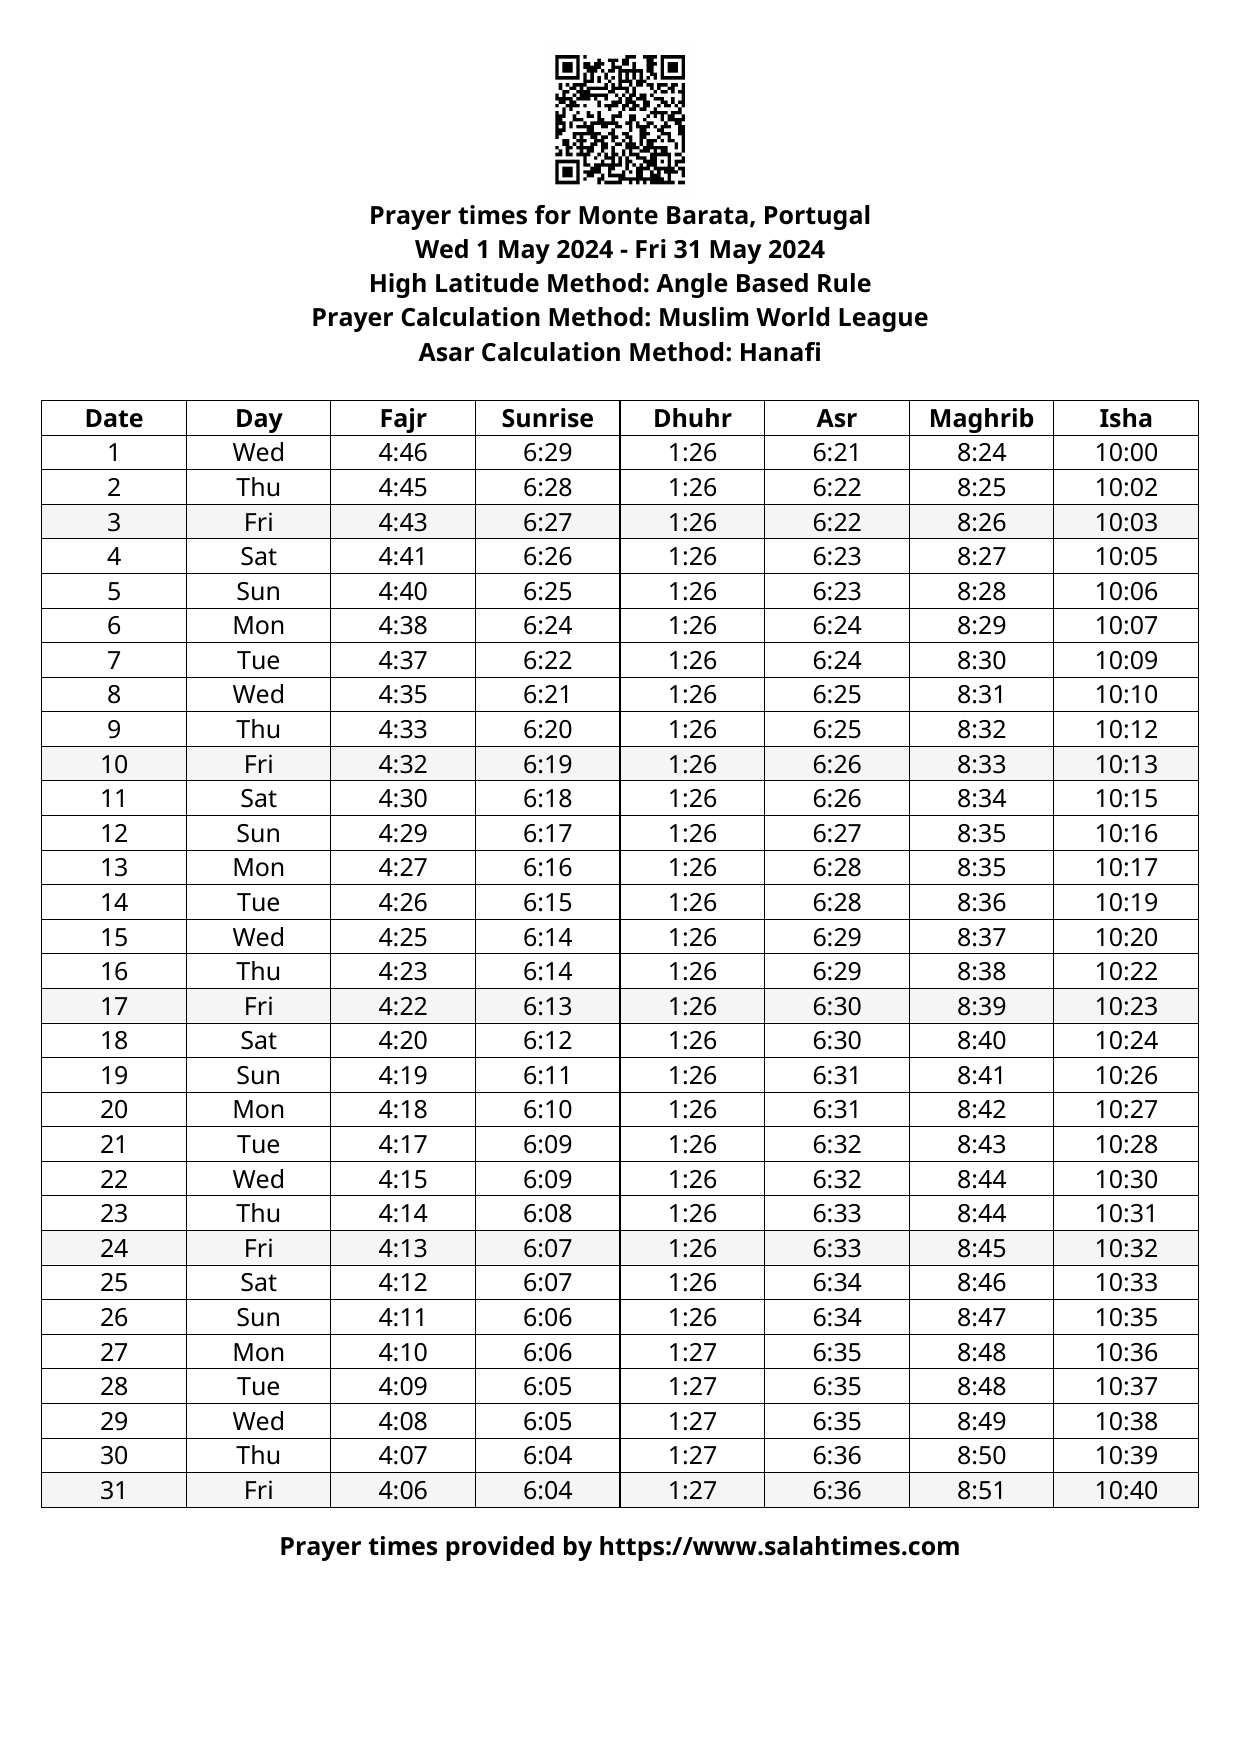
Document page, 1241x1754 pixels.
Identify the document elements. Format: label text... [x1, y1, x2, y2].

table_cell 6:28 [476, 470, 619, 504]
table_cell 3 [42, 505, 186, 538]
table_cell 8:32 [910, 712, 1053, 746]
table_cell 10:36 [1054, 1335, 1198, 1368]
table_cell 6:34 [765, 1266, 909, 1299]
text Prayer times for Monte Barata, Portugal [42, 198, 1198, 232]
table_cell 4:07 [331, 1439, 475, 1472]
table_cell 8:48 [910, 1369, 1053, 1403]
table_cell 1:26 [621, 1127, 764, 1161]
table_cell 10:19 [1054, 885, 1198, 919]
table_cell 6:04 [476, 1439, 619, 1472]
text Wed 1 May 2024 - Fri 31 May 2024 [42, 232, 1198, 266]
table_cell Mon [187, 609, 330, 642]
table_cell 8:43 [910, 1127, 1053, 1161]
table_cell 6:35 [765, 1335, 909, 1368]
table_cell 4:13 [331, 1231, 475, 1264]
table_cell 1:26 [621, 1231, 764, 1264]
table_cell 4:27 [331, 851, 475, 884]
table_cell 21 [42, 1127, 186, 1161]
table_cell Thu [187, 1439, 330, 1472]
table_cell 6:19 [476, 747, 619, 780]
table_cell 8:41 [910, 1058, 1053, 1092]
table_cell 4:11 [331, 1300, 475, 1334]
table_cell 8:27 [910, 539, 1053, 573]
table_cell 1:26 [621, 643, 764, 677]
table_cell Thu [187, 954, 330, 988]
table_cell 4:46 [331, 436, 475, 469]
table_cell 10:26 [1054, 1058, 1198, 1092]
table_cell 6:09 [476, 1127, 619, 1161]
table_cell 4:19 [331, 1058, 475, 1092]
table_cell 1:27 [621, 1473, 764, 1507]
table_cell 6:07 [476, 1266, 619, 1299]
table_cell 6:26 [765, 747, 909, 780]
table_cell 6:31 [765, 1058, 909, 1092]
table_cell Wed [187, 1404, 330, 1437]
table_cell Wed [187, 1162, 330, 1195]
table_cell 1:26 [621, 954, 764, 988]
table_cell 1:26 [621, 574, 764, 607]
table_cell 8:24 [910, 436, 1053, 469]
table_cell 6:22 [765, 470, 909, 504]
table_cell 22 [42, 1162, 186, 1195]
table_cell 1:26 [621, 470, 764, 504]
table_cell 4:06 [331, 1473, 475, 1507]
table_cell 7 [42, 643, 186, 677]
table_cell Wed [187, 678, 330, 711]
table_cell 8 [42, 678, 186, 711]
table_cell 6:21 [476, 678, 619, 711]
text High Latitude Method: Angle Based Rule [42, 266, 1198, 300]
table_cell 6:32 [765, 1127, 909, 1161]
table_cell 6:25 [476, 574, 619, 607]
table_cell 6:36 [765, 1473, 909, 1507]
table_cell 1:26 [621, 816, 764, 849]
table_cell 1:26 [621, 1162, 764, 1195]
table_cell 15 [42, 920, 186, 953]
table_cell 6:29 [765, 920, 909, 953]
table_cell 4:29 [331, 816, 475, 849]
table_cell Sun [187, 816, 330, 849]
table_cell Thu [187, 1196, 330, 1230]
table_cell 1:26 [621, 851, 764, 884]
table_cell Fri [187, 505, 330, 538]
picture [542, 41, 699, 198]
table_cell 10:03 [1054, 505, 1198, 538]
text Asar Calculation Method: Hanafi [42, 334, 1198, 368]
table_cell 12 [42, 816, 186, 849]
table_cell 6:29 [476, 436, 619, 469]
table_cell 4:35 [331, 678, 475, 711]
table_cell 9 [42, 712, 186, 746]
table_cell 8:34 [910, 781, 1053, 815]
table_cell 1:27 [621, 1369, 764, 1403]
table_cell 6:05 [476, 1369, 619, 1403]
table_cell Sat [187, 1266, 330, 1299]
table_cell 6:14 [476, 954, 619, 988]
table_cell Mon [187, 1335, 330, 1368]
table_cell 6:15 [476, 885, 619, 919]
table_cell Wed [187, 436, 330, 469]
table_cell 1:26 [621, 1093, 764, 1126]
table_cell 6:18 [476, 781, 619, 815]
table_cell 6:33 [765, 1231, 909, 1264]
table_cell 31 [42, 1473, 186, 1507]
table_cell 6:24 [765, 609, 909, 642]
table_cell 10:22 [1054, 954, 1198, 988]
table_cell Tue [187, 643, 330, 677]
table_cell 2 [42, 470, 186, 504]
table_cell 6:22 [765, 505, 909, 538]
table_cell 4:25 [331, 920, 475, 953]
table_cell 6:17 [476, 816, 619, 849]
table_cell 18 [42, 1024, 186, 1057]
table_cell Wed [187, 920, 330, 953]
table_cell 10:40 [1054, 1473, 1198, 1507]
table_cell 4:41 [331, 539, 475, 573]
table_cell 6:36 [765, 1439, 909, 1472]
table_cell 1:26 [621, 609, 764, 642]
table_cell 6:13 [476, 989, 619, 1022]
table_cell 8:48 [910, 1335, 1053, 1368]
table_cell 4:14 [331, 1196, 475, 1230]
table_cell 1:26 [621, 712, 764, 746]
table_cell 6:30 [765, 1024, 909, 1057]
table_cell 1 [42, 436, 186, 469]
table_cell 10:00 [1054, 436, 1198, 469]
table_cell Thu [187, 712, 330, 746]
table_cell 28 [42, 1369, 186, 1403]
table_cell 1:26 [621, 781, 764, 815]
table_cell 6:14 [476, 920, 619, 953]
table_cell 1:27 [621, 1404, 764, 1437]
table_cell Sat [187, 1024, 330, 1057]
table_cell 10:39 [1054, 1439, 1198, 1472]
table_cell 10 [42, 747, 186, 780]
table_cell 8:31 [910, 678, 1053, 711]
table_cell 4:10 [331, 1335, 475, 1368]
table_cell Thu [187, 470, 330, 504]
table_cell 1:26 [621, 505, 764, 538]
table_cell 10:27 [1054, 1093, 1198, 1126]
table_cell 4:18 [331, 1093, 475, 1126]
table_cell 6:35 [765, 1404, 909, 1437]
table_cell 10:23 [1054, 989, 1198, 1022]
table_cell 8:46 [910, 1266, 1053, 1299]
table_cell 6:28 [765, 885, 909, 919]
table_cell 8:25 [910, 470, 1053, 504]
table_cell 1:26 [621, 1196, 764, 1230]
table_cell 1:26 [621, 1058, 764, 1092]
table_cell 10:13 [1054, 747, 1198, 780]
table_cell 1:26 [621, 436, 764, 469]
table_cell 1:26 [621, 539, 764, 573]
table_cell 10:35 [1054, 1300, 1198, 1334]
table_cell 6:27 [476, 505, 619, 538]
table_cell 1:26 [621, 989, 764, 1022]
table_cell 6:04 [476, 1473, 619, 1507]
table_cell 6:11 [476, 1058, 619, 1092]
table_cell 29 [42, 1404, 186, 1437]
table_cell 4:32 [331, 747, 475, 780]
table_cell 6:06 [476, 1300, 619, 1334]
table_cell 10:10 [1054, 678, 1198, 711]
table_cell 8:44 [910, 1162, 1053, 1195]
table_cell 10:07 [1054, 609, 1198, 642]
table_cell 6:23 [765, 539, 909, 573]
table_cell 20 [42, 1093, 186, 1126]
table_header Dhuhr [621, 401, 764, 434]
table_cell Tue [187, 1127, 330, 1161]
table_cell 10:33 [1054, 1266, 1198, 1299]
table_cell Fri [187, 1473, 330, 1507]
table_cell 10:32 [1054, 1231, 1198, 1264]
table_cell 8:37 [910, 920, 1053, 953]
table_cell 6:08 [476, 1196, 619, 1230]
table_cell 8:51 [910, 1473, 1053, 1507]
table_header Day [187, 401, 330, 434]
table_cell 1:26 [621, 1266, 764, 1299]
table_cell 4:09 [331, 1369, 475, 1403]
table_cell 17 [42, 989, 186, 1022]
table_cell 6:35 [765, 1369, 909, 1403]
table_cell 4:23 [331, 954, 475, 988]
table_cell 16 [42, 954, 186, 988]
table_cell 6:16 [476, 851, 619, 884]
table_cell 8:40 [910, 1024, 1053, 1057]
table_cell 6:28 [765, 851, 909, 884]
table_cell 5 [42, 574, 186, 607]
text Prayer times provided by https://www.salahtimes.com [42, 1528, 1198, 1563]
table_cell 6:24 [476, 609, 619, 642]
table_cell 8:35 [910, 816, 1053, 849]
table_cell 4:45 [331, 470, 475, 504]
table_cell 6:31 [765, 1093, 909, 1126]
table_cell 30 [42, 1439, 186, 1472]
table_cell 8:44 [910, 1196, 1053, 1230]
table_header Isha [1054, 401, 1198, 434]
table_cell 8:28 [910, 574, 1053, 607]
table_cell Tue [187, 885, 330, 919]
table_cell 10:37 [1054, 1369, 1198, 1403]
table_cell Sat [187, 539, 330, 573]
table_cell 24 [42, 1231, 186, 1264]
table_cell 10:15 [1054, 781, 1198, 815]
table_cell 10:02 [1054, 470, 1198, 504]
table_cell 6:23 [765, 574, 909, 607]
table_cell 6:26 [765, 781, 909, 815]
table_cell 8:36 [910, 885, 1053, 919]
table_cell Fri [187, 1231, 330, 1264]
table_cell 1:26 [621, 747, 764, 780]
table_cell 4:17 [331, 1127, 475, 1161]
table_cell 6:25 [765, 678, 909, 711]
table_cell 4:22 [331, 989, 475, 1022]
table_cell 4:33 [331, 712, 475, 746]
table_cell 4:43 [331, 505, 475, 538]
table_cell 4:37 [331, 643, 475, 677]
table_cell 10:17 [1054, 851, 1198, 884]
table_cell 10:30 [1054, 1162, 1198, 1195]
table_cell 25 [42, 1266, 186, 1299]
table_cell 10:12 [1054, 712, 1198, 746]
table_cell 1:26 [621, 885, 764, 919]
table_cell 6:30 [765, 989, 909, 1022]
table_cell 23 [42, 1196, 186, 1230]
table_cell 10:09 [1054, 643, 1198, 677]
table_cell 13 [42, 851, 186, 884]
table_cell 1:26 [621, 1300, 764, 1334]
table_cell 4:20 [331, 1024, 475, 1057]
table_cell 27 [42, 1335, 186, 1368]
table_cell Sun [187, 1058, 330, 1092]
table_cell 10:38 [1054, 1404, 1198, 1437]
table_cell 6:20 [476, 712, 619, 746]
table_cell Fri [187, 747, 330, 780]
table_cell 6:22 [476, 643, 619, 677]
text Prayer Calculation Method: Muslim World League [42, 300, 1198, 334]
table_header Date [42, 401, 186, 434]
table_cell 10:28 [1054, 1127, 1198, 1161]
table_cell 8:30 [910, 643, 1053, 677]
table_header Maghrib [910, 401, 1053, 434]
table_cell 6:05 [476, 1404, 619, 1437]
table_cell 10:05 [1054, 539, 1198, 573]
table_cell 6:21 [765, 436, 909, 469]
table_cell Sat [187, 781, 330, 815]
table_cell 8:50 [910, 1439, 1053, 1472]
table_cell 4:12 [331, 1266, 475, 1299]
table_cell 4:26 [331, 885, 475, 919]
table_cell 6:26 [476, 539, 619, 573]
table_cell 10:06 [1054, 574, 1198, 607]
table_cell 4:40 [331, 574, 475, 607]
table_cell 8:49 [910, 1404, 1053, 1437]
table_cell 6:12 [476, 1024, 619, 1057]
table_cell 6:34 [765, 1300, 909, 1334]
table_cell 6:06 [476, 1335, 619, 1368]
table_cell 6:25 [765, 712, 909, 746]
table_cell Tue [187, 1369, 330, 1403]
table_cell 1:26 [621, 920, 764, 953]
table_cell 6:07 [476, 1231, 619, 1264]
table_cell Fri [187, 989, 330, 1022]
table_cell 6:29 [765, 954, 909, 988]
table_cell 4:38 [331, 609, 475, 642]
table_cell 14 [42, 885, 186, 919]
table_cell 6:10 [476, 1093, 619, 1126]
table_cell Mon [187, 1093, 330, 1126]
table_cell 6:24 [765, 643, 909, 677]
table_cell 1:27 [621, 1335, 764, 1368]
table_cell 8:26 [910, 505, 1053, 538]
table_cell 6 [42, 609, 186, 642]
table_cell Sun [187, 1300, 330, 1334]
table_cell 8:29 [910, 609, 1053, 642]
table_cell 4:30 [331, 781, 475, 815]
table_cell 4:08 [331, 1404, 475, 1437]
table_cell 6:33 [765, 1196, 909, 1230]
table_cell 6:27 [765, 816, 909, 849]
table_cell 8:42 [910, 1093, 1053, 1126]
table_cell 8:45 [910, 1231, 1053, 1264]
table_cell 6:32 [765, 1162, 909, 1195]
table_cell 8:47 [910, 1300, 1053, 1334]
table_cell 26 [42, 1300, 186, 1334]
table_cell 10:20 [1054, 920, 1198, 953]
table_cell 10:24 [1054, 1024, 1198, 1057]
table_cell 8:39 [910, 989, 1053, 1022]
table_header Sunrise [476, 401, 619, 434]
table_cell Mon [187, 851, 330, 884]
table_cell 10:31 [1054, 1196, 1198, 1230]
table_cell 4:15 [331, 1162, 475, 1195]
table_cell 8:33 [910, 747, 1053, 780]
table_header Fajr [331, 401, 475, 434]
table_cell 8:35 [910, 851, 1053, 884]
table_cell 1:26 [621, 678, 764, 711]
table_cell 11 [42, 781, 186, 815]
table_cell 19 [42, 1058, 186, 1092]
table_cell 8:38 [910, 954, 1053, 988]
table_cell Sun [187, 574, 330, 607]
table_header Asr [765, 401, 909, 434]
table_cell 1:27 [621, 1439, 764, 1472]
table_cell 6:09 [476, 1162, 619, 1195]
table_cell 1:26 [621, 1024, 764, 1057]
table_cell 4 [42, 539, 186, 573]
table_cell 10:16 [1054, 816, 1198, 849]
